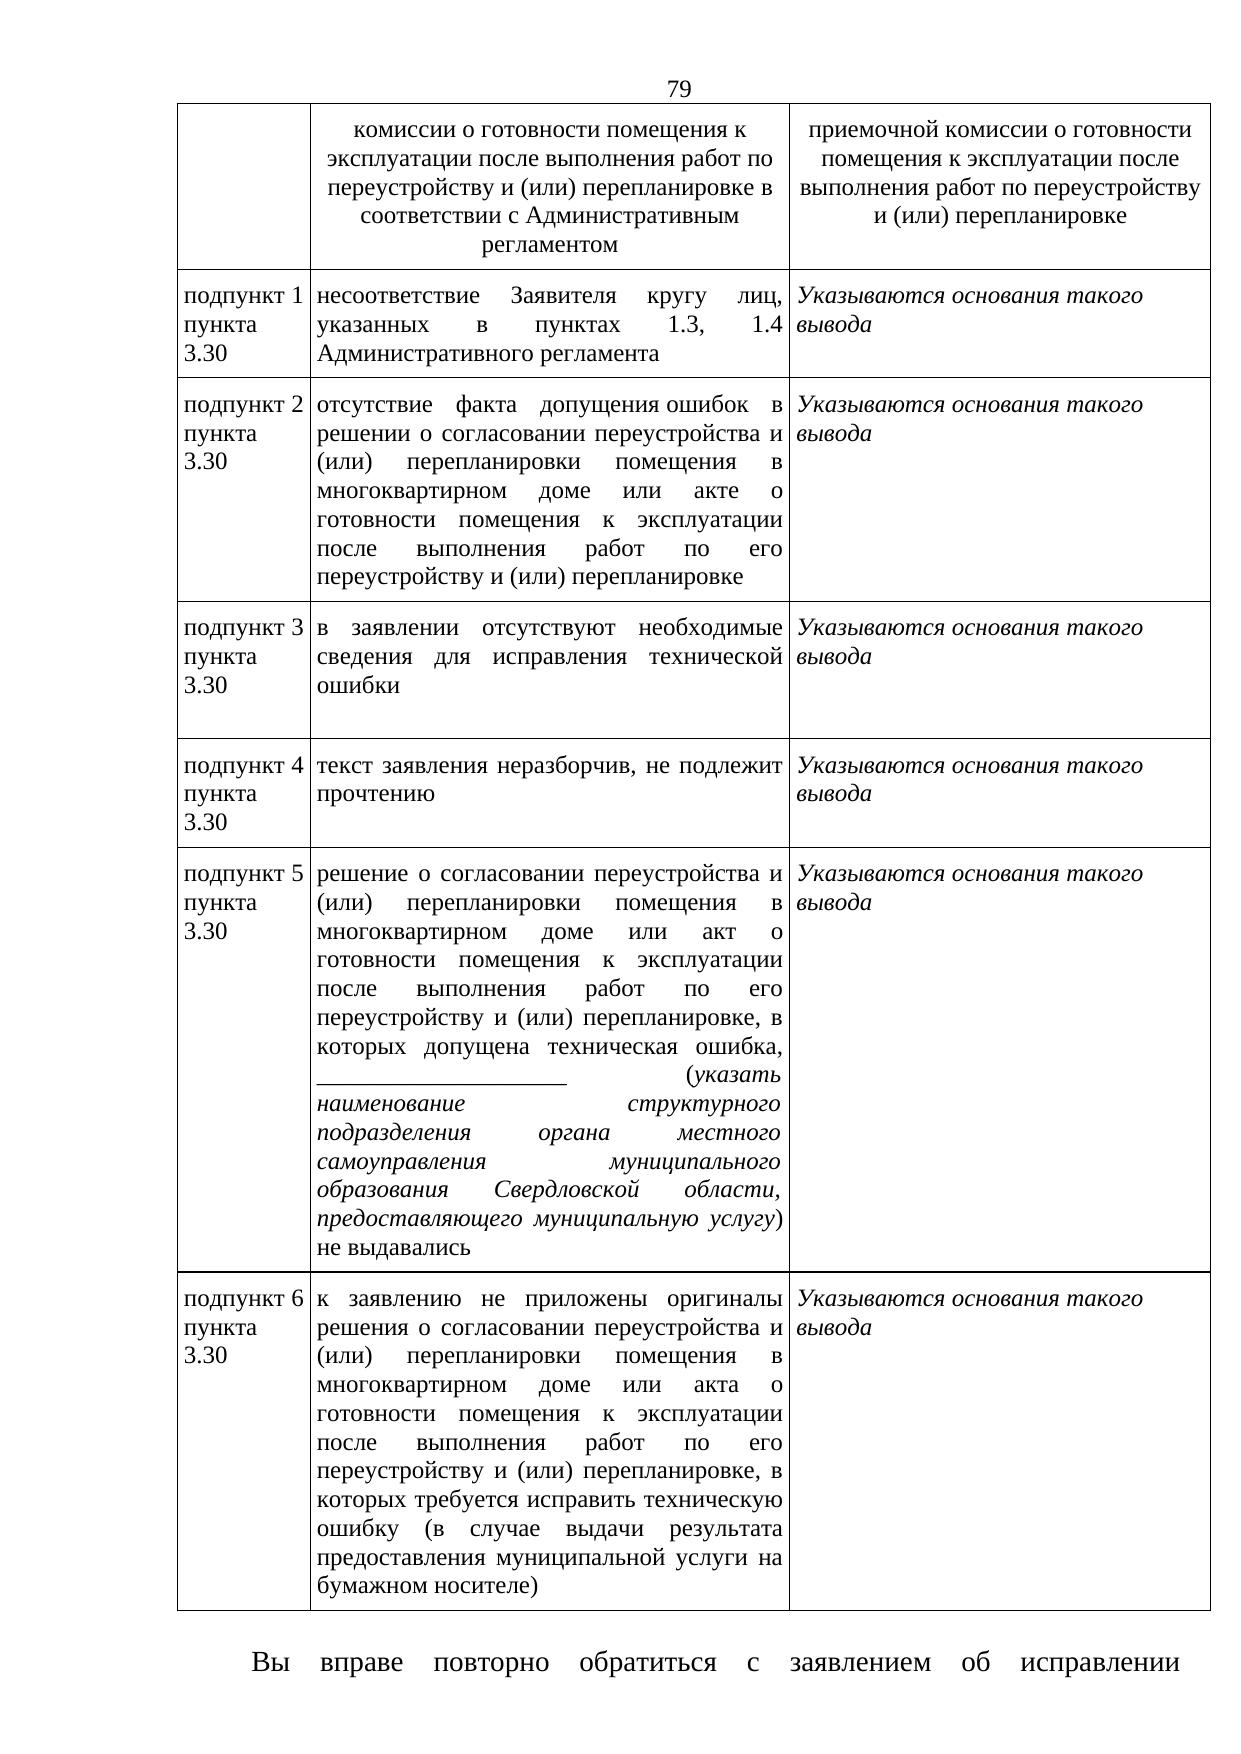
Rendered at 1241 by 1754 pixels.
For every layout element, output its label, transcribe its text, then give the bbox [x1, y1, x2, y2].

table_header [178, 104, 310, 269]
table_cell к заявлению не приложены оригиналы решения о согласовании переустройства и (или) перепланировки помещения в многоквартирном доме или акта о готовности помещения к эксплуатации после выполнения работ по его переустройству и (или) перепланировке, в которых требуется исправить техническую ошибку (в случае выдачи результата предоставления муниципальной услуги на бумажном носителе) [311, 1273, 789, 1610]
table_cell отсутствие факта допущения ошибок в решении о согласовании переустройства и (или) перепланировки помещения в многоквартирном доме или акте о готовности помещения к эксплуатации после выполнения работ по его переустройству и (или) перепланировке [311, 378, 789, 601]
table_cell Указываются основания такого вывода [790, 848, 1210, 1271]
table_cell подпункт 5 пункта 3.30 [178, 848, 310, 1271]
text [177, 1644, 1181, 1678]
table_cell подпункт 2 пункта 3.30 [178, 378, 310, 601]
table_cell Указываются основания такого вывода [790, 1273, 1210, 1610]
table_cell текст заявления неразборчив, не подлежит прочтению [311, 739, 789, 847]
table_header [790, 104, 1210, 269]
table_cell решение о согласовании переустройства и (или) перепланировки помещения в многоквартирном доме или акт о готовности помещения к эксплуатации после выполнения работ по его переустройству и (или) перепланировке, в которых допущена техническая ошибка, ____________________ (указать наименование структурного подразделения органа местного самоуправления муниципального образования Свердловской области, предоставляющего муниципальную услугу) не выдавались [311, 848, 789, 1271]
table_cell несоответствие Заявителя кругу лиц, указанных в пунктах 1.3, 1.4 Административного регламента [311, 270, 789, 377]
table_cell Указываются основания такого вывода [790, 739, 1210, 847]
table_cell в заявлении отсутствуют необходимые сведения для исправления технической ошибки [311, 602, 789, 738]
table_cell подпункт 1 пункта 3.30 [178, 270, 310, 377]
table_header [311, 104, 789, 269]
table_cell Указываются основания такого вывода [790, 602, 1210, 738]
table_cell Указываются основания такого вывода [790, 378, 1210, 601]
table_cell подпункт 6 пункта 3.30 [178, 1273, 310, 1610]
table_cell подпункт 3 пункта 3.30 [178, 602, 310, 738]
table_cell Указываются основания такого вывода [790, 270, 1210, 377]
table_cell подпункт 4 пункта 3.30 [178, 739, 310, 847]
